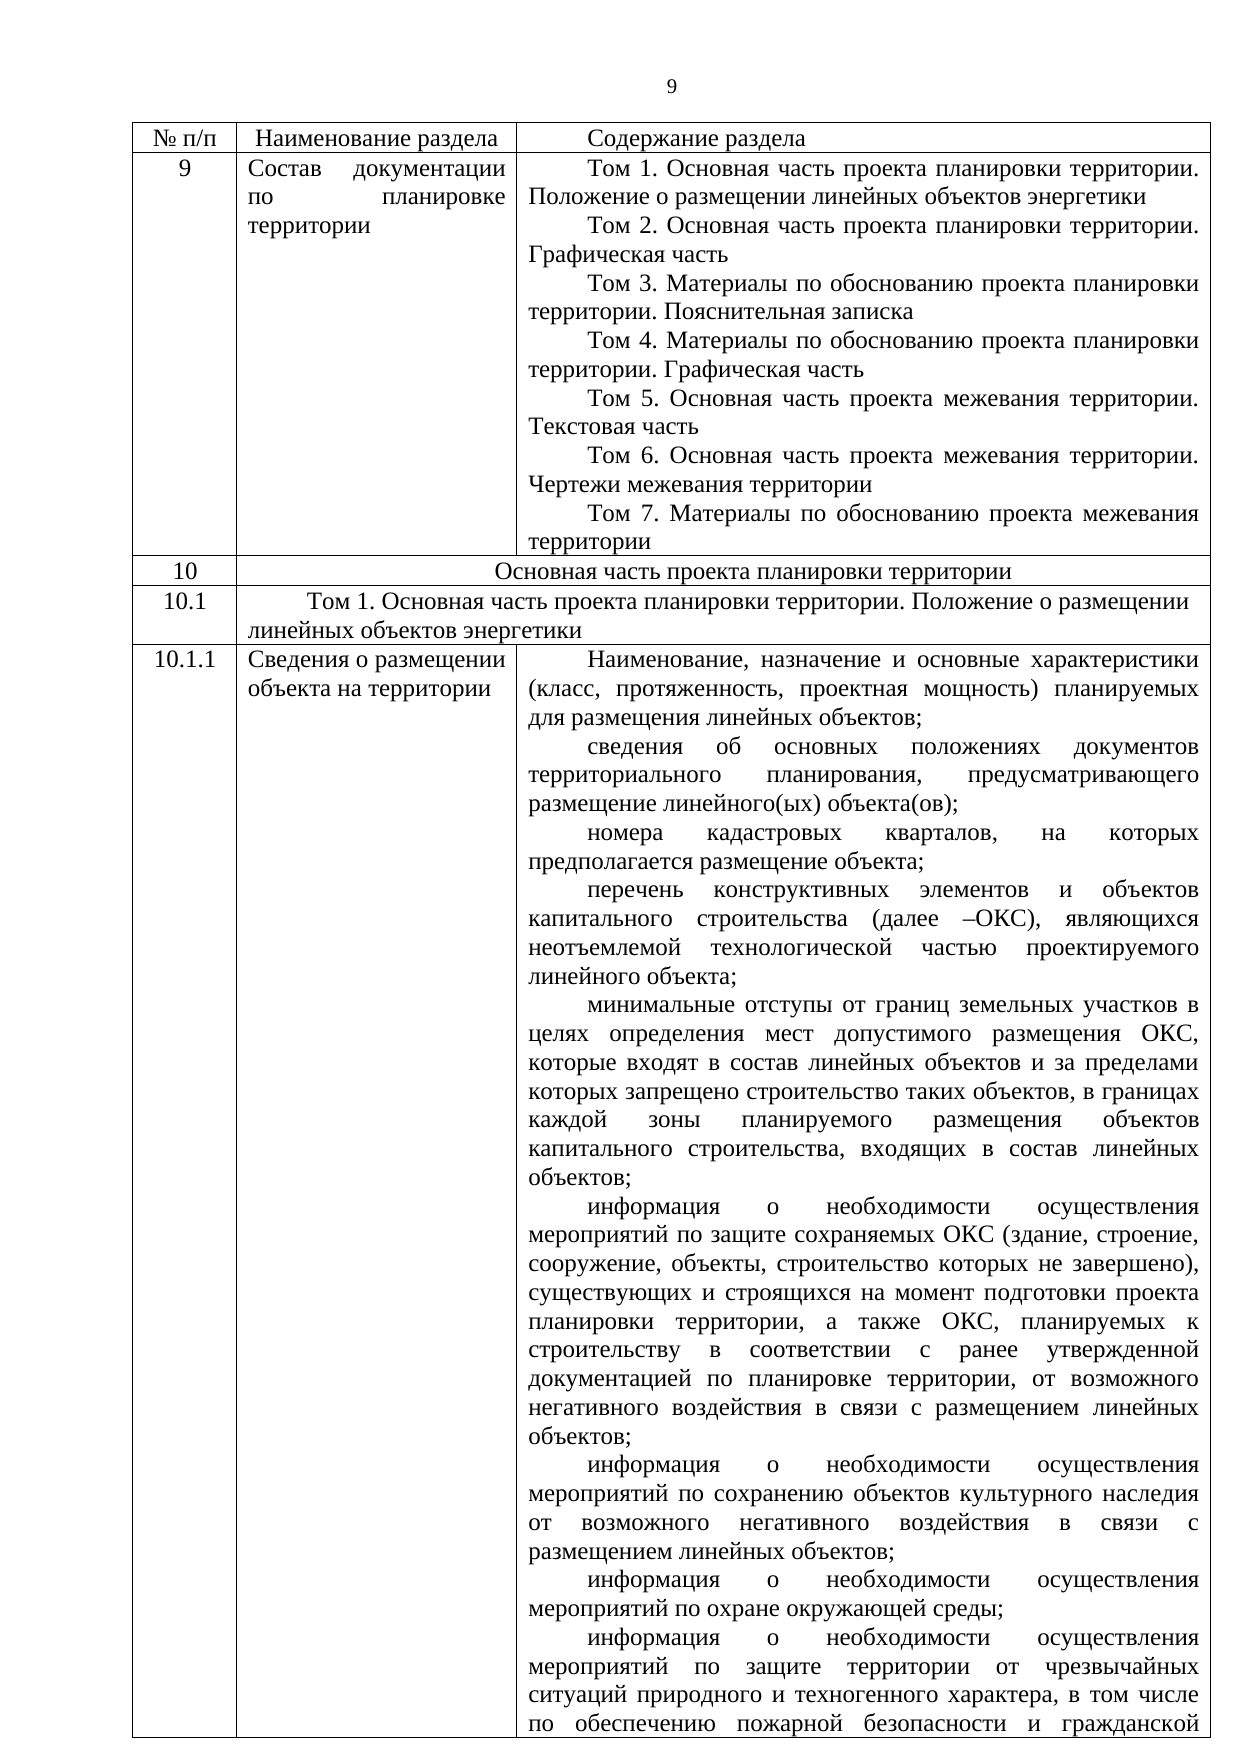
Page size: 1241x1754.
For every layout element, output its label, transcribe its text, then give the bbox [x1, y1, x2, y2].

table_cell Состав документации по планировке территории [237, 153, 516, 555]
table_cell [237, 645, 516, 1737]
table_cell 10 [133, 556, 236, 585]
table_header № п/п [133, 123, 236, 152]
table_cell 10.1.1 [133, 645, 236, 1737]
table_cell Том 1. Основная часть проекта планировки территории. Положение о размещении линейных объектов энергетики Том 2. Основная часть проекта планировки территории. Графическая часть Том 3. Материалы по обоснованию проекта планировки территории. Пояснительная записка Том 4. Материалы по обоснованию проекта планировки территории. Графическая часть Том 5. Основная часть проекта межевания территории. Текстовая часть Том 6. Основная часть проекта межевания территории. Чертежи межевания территории Том 7. Материалы по обоснованию проекта межевания территории [517, 153, 1210, 555]
table_header Наименование раздела [237, 123, 516, 152]
table_cell 10.1 [133, 586, 236, 643]
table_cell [517, 645, 1210, 1737]
table_header Содержание раздела [517, 123, 1210, 152]
table_cell Том 1. Основная часть проекта планировки территории. Положение о размещении линейных объектов энергетики [237, 586, 1210, 643]
table_cell 9 [133, 153, 236, 555]
table_cell Основная часть проекта планировки территории [237, 556, 1210, 585]
